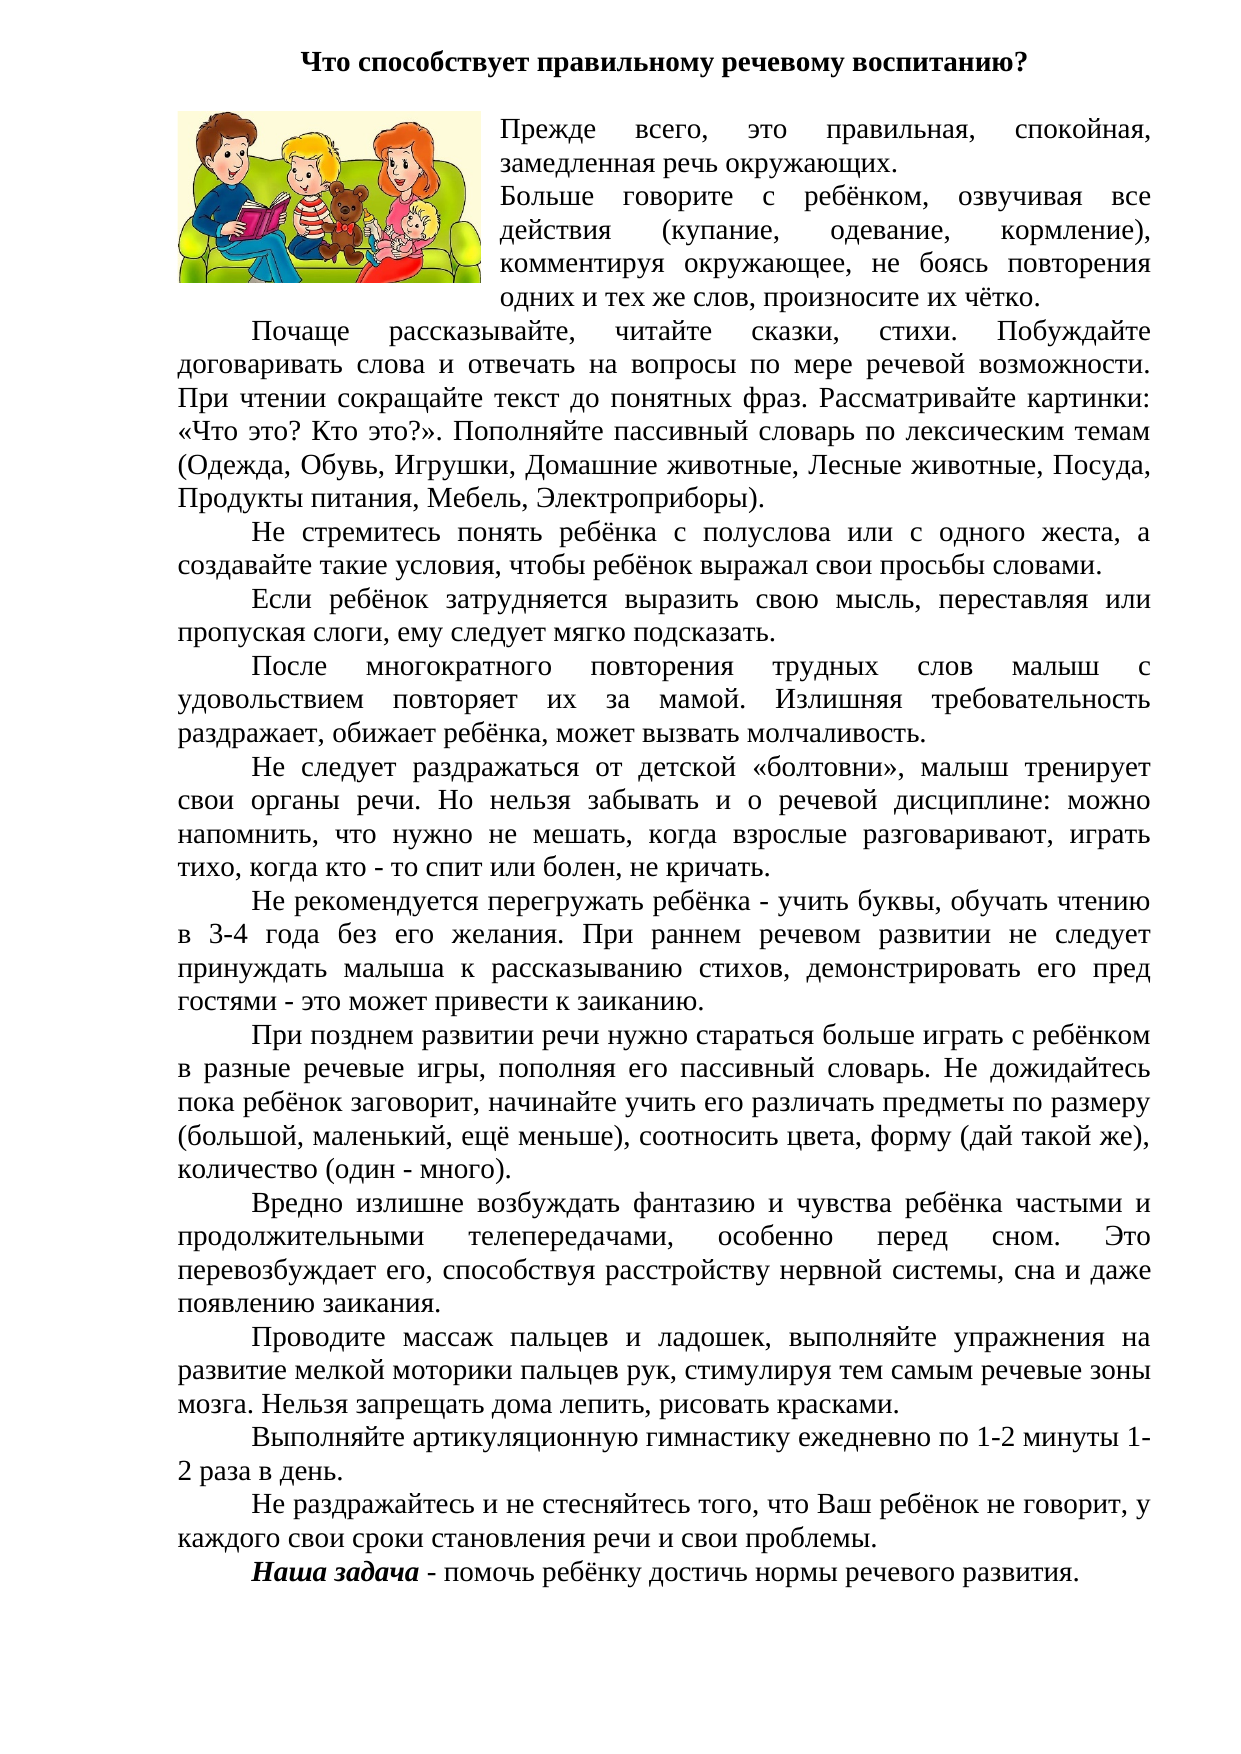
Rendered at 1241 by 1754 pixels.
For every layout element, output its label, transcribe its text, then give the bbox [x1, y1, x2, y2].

text Что способствует правильному речевому воспитанию? [177, 44, 1152, 78]
text Вредно излишне возбуждать фантазию и чувства ребёнка частыми и продолжительными телепередачами, особенно перед сном. Это перевозбуждает его, способствуя расстройству нервной системы, сна и даже появлению заикания. [177, 1185, 1152, 1319]
text Не рекомендуется перегружать ребёнка - учить буквы, обучать чтению в 3-4 года без его желания. При раннем речевом развитии не следует принуждать малыша к рассказыванию стихов, демонстрировать его пред гостями - это может привести к заиканию. [177, 883, 1152, 1017]
text Проводите массаж пальцев и ладошек, выполняйте упражнения на развитие мелкой моторики пальцев рук, стимулируя тем самым речевые зоны мозга. Нельзя запрещать дома лепить, рисовать красками. [177, 1319, 1152, 1419]
text Не следует раздражаться от детской «болтовни», малыш тренирует свои органы речи. Но нельзя забывать и о речевой дисциплине: можно напомнить, что нужно не мешать, когда взрослые разговаривают, играть тихо, когда кто - то спит или болен, не кричать. [177, 749, 1152, 883]
picture [177, 111, 481, 283]
text Не раздражайтесь и не стесняйтесь того, что Ваш ребёнок не говорит, у каждого свои сроки становления речи и свои проблемы. [177, 1487, 1152, 1554]
text Почаще рассказывайте, читайте сказки, стихи. Побуждайте договаривать слова и отвечать на вопросы по мере речевой возможности. При чтении сокращайте текст до понятных фраз. Рассматривайте картинки: «Что это? Кто это?». Пополняйте пассивный словарь по лексическим темам (Одежда, Обувь, Игрушки, Домашние животные, Лесные животные, Посуда, Продукты питания, Мебель, Электроприборы). [177, 313, 1152, 514]
text Больше говорите с ребёнком, озвучивая все действия (купание, одевание, кормление), комментируя окружающее, не боясь повторения одних и тех же слов, произносите их чётко. [177, 178, 1152, 313]
text После многократного повторения трудных слов малыш с удовольствием повторяет их за мамой. Излишняя требовательность раздражает, обижает ребёнка, может вызвать молчаливость. [177, 648, 1152, 749]
text Если ребёнок затрудняется выразить свою мысль, переставляя или пропуская слоги, ему следует мягко подсказать. [177, 581, 1152, 648]
text При позднем развитии речи нужно стараться больше играть с ребёнком в разные речевые игры, пополняя его пассивный словарь. Не дожидайтесь пока ребёнок заговорит, начинайте учить его различать предметы по размеру (большой, маленький, ещё меньше), соотносить цвета, форму (дай такой же), количество (один - много). [177, 1017, 1152, 1185]
text Выполняйте артикуляционную гимнастику ежедневно по 1-2 минуты 1-2 раза в день. [177, 1419, 1152, 1487]
text Не стремитесь понять ребёнка с полуслова или с одного жеста, а создавайте такие условия, чтобы ребёнок выражал свои просьбы словами. [177, 514, 1152, 581]
text Прежде всего, это правильная, спокойная, замедленная речь окружающих. [481, 111, 1152, 178]
text Наша задача - помочь ребёнку достичь нормы речевого развития. [177, 1554, 1152, 1587]
